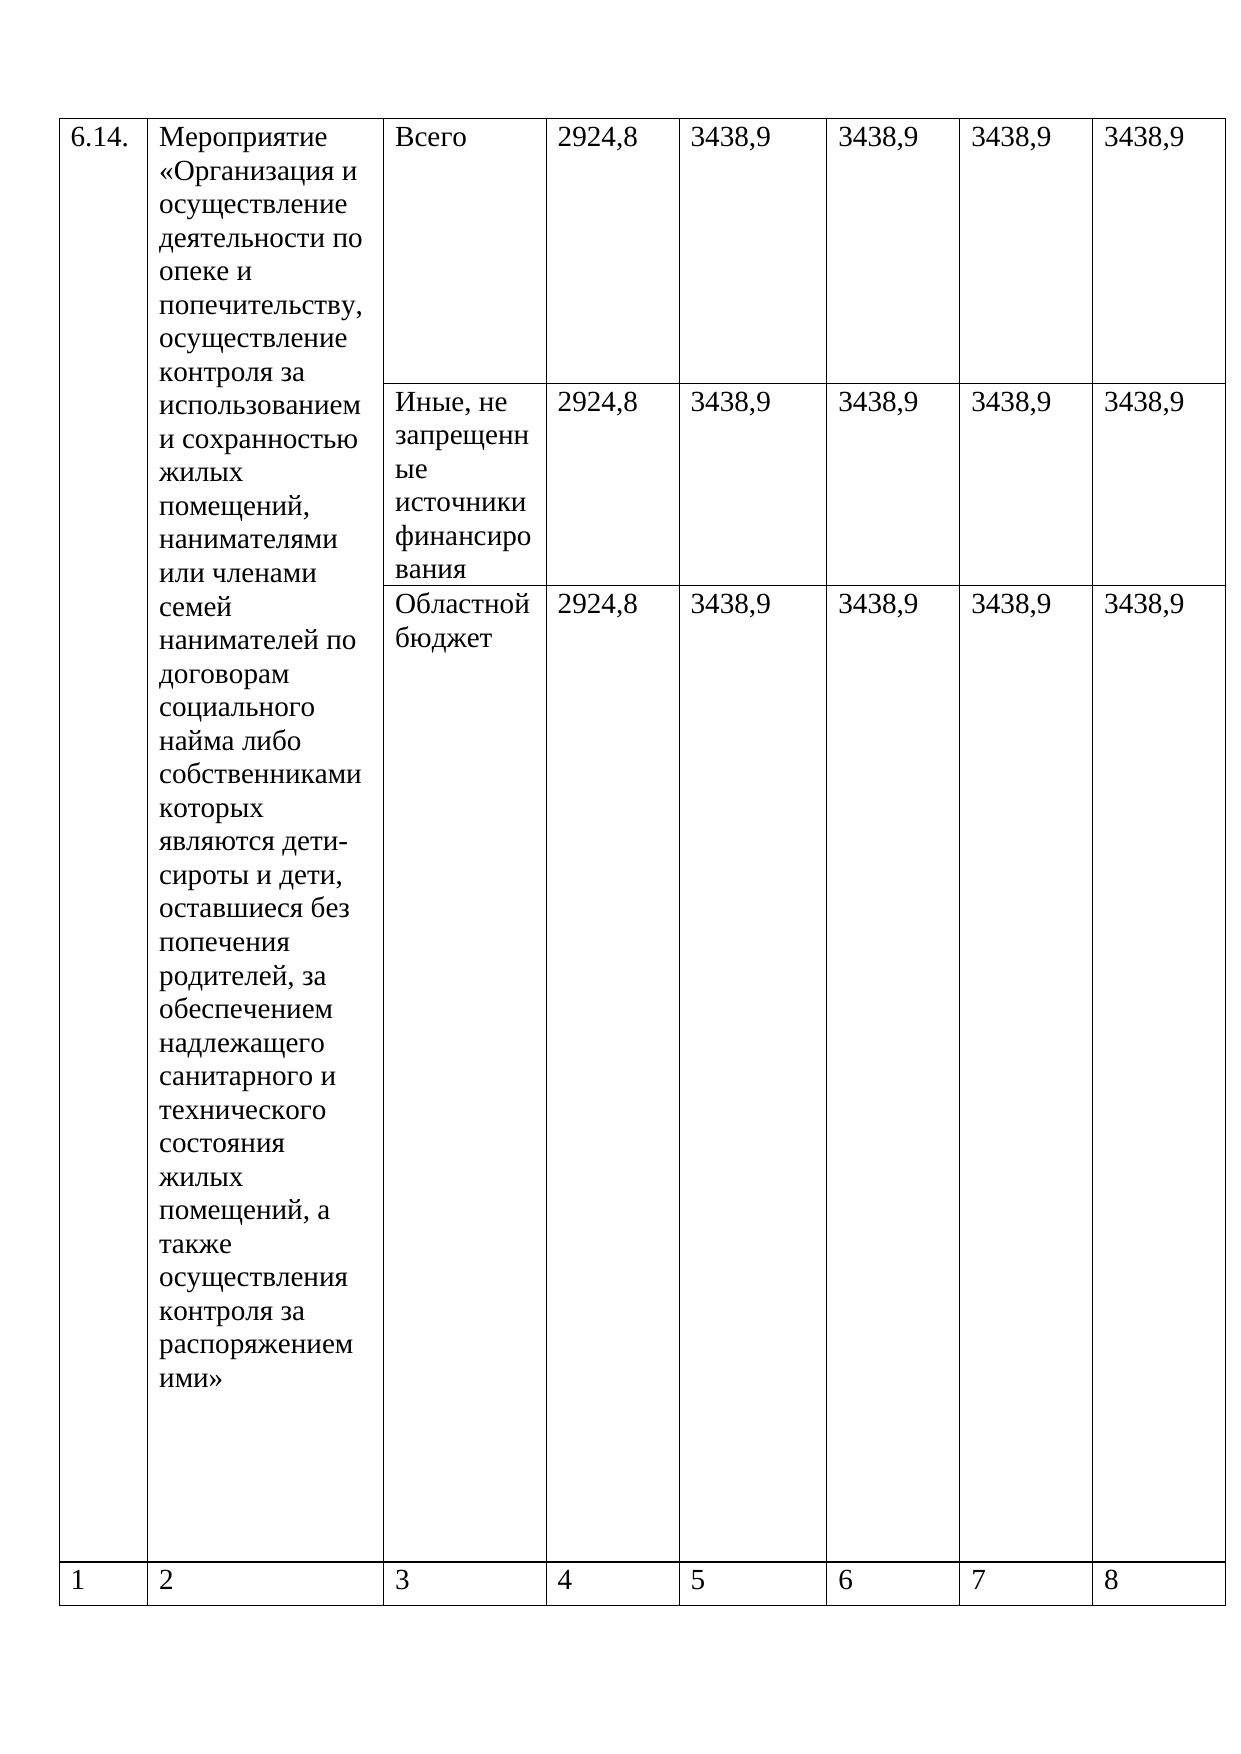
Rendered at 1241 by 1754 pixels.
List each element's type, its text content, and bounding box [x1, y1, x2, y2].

table_cell 3438,9 [1093, 586, 1225, 1561]
table_cell 2924,8 [547, 119, 679, 383]
table_cell 3438,9 [1093, 119, 1225, 383]
table_cell 3438,9 [827, 119, 959, 383]
table_cell 3438,9 [1093, 384, 1225, 585]
table_cell 5 [680, 1563, 826, 1605]
table_cell 2924,8 [547, 384, 679, 585]
table_cell 3438,9 [827, 586, 959, 1561]
table_cell 3438,9 [960, 119, 1092, 383]
table_cell 3438,9 [827, 384, 959, 585]
table_cell 3438,9 [680, 586, 826, 1561]
table_cell 6 [827, 1563, 959, 1605]
table_cell Всего [384, 119, 546, 383]
table_cell 2 [148, 1563, 383, 1605]
table_cell 6.14. [60, 119, 147, 1561]
table_cell 4 [547, 1563, 679, 1605]
table_cell 3 [384, 1563, 546, 1605]
table_cell 3438,9 [680, 119, 826, 383]
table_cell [384, 384, 546, 585]
table_cell 3438,9 [680, 384, 826, 585]
table_cell 8 [1093, 1563, 1225, 1605]
table_cell 2924,8 [547, 586, 679, 1561]
table_cell 3438,9 [960, 586, 1092, 1561]
table_cell 3438,9 [960, 384, 1092, 585]
table_cell Областной бюджет [384, 586, 546, 1561]
table_cell Мероприятие «Организация и осуществление деятельности по опеке и попечительству, осуществление контроля за использованием и сохранностью жилых помещений, нанимателями или членами семей нанимателей по договорам социального найма либо собственниками которых являются дети-сироты и дети, оставшиеся без попечения родителей, за обеспечением надлежащего санитарного и технического состояния жилых помещений, а также осуществления контроля за распоряжением ими» [148, 119, 383, 1561]
table_cell 1 [60, 1563, 147, 1605]
table_cell 7 [960, 1563, 1092, 1605]
